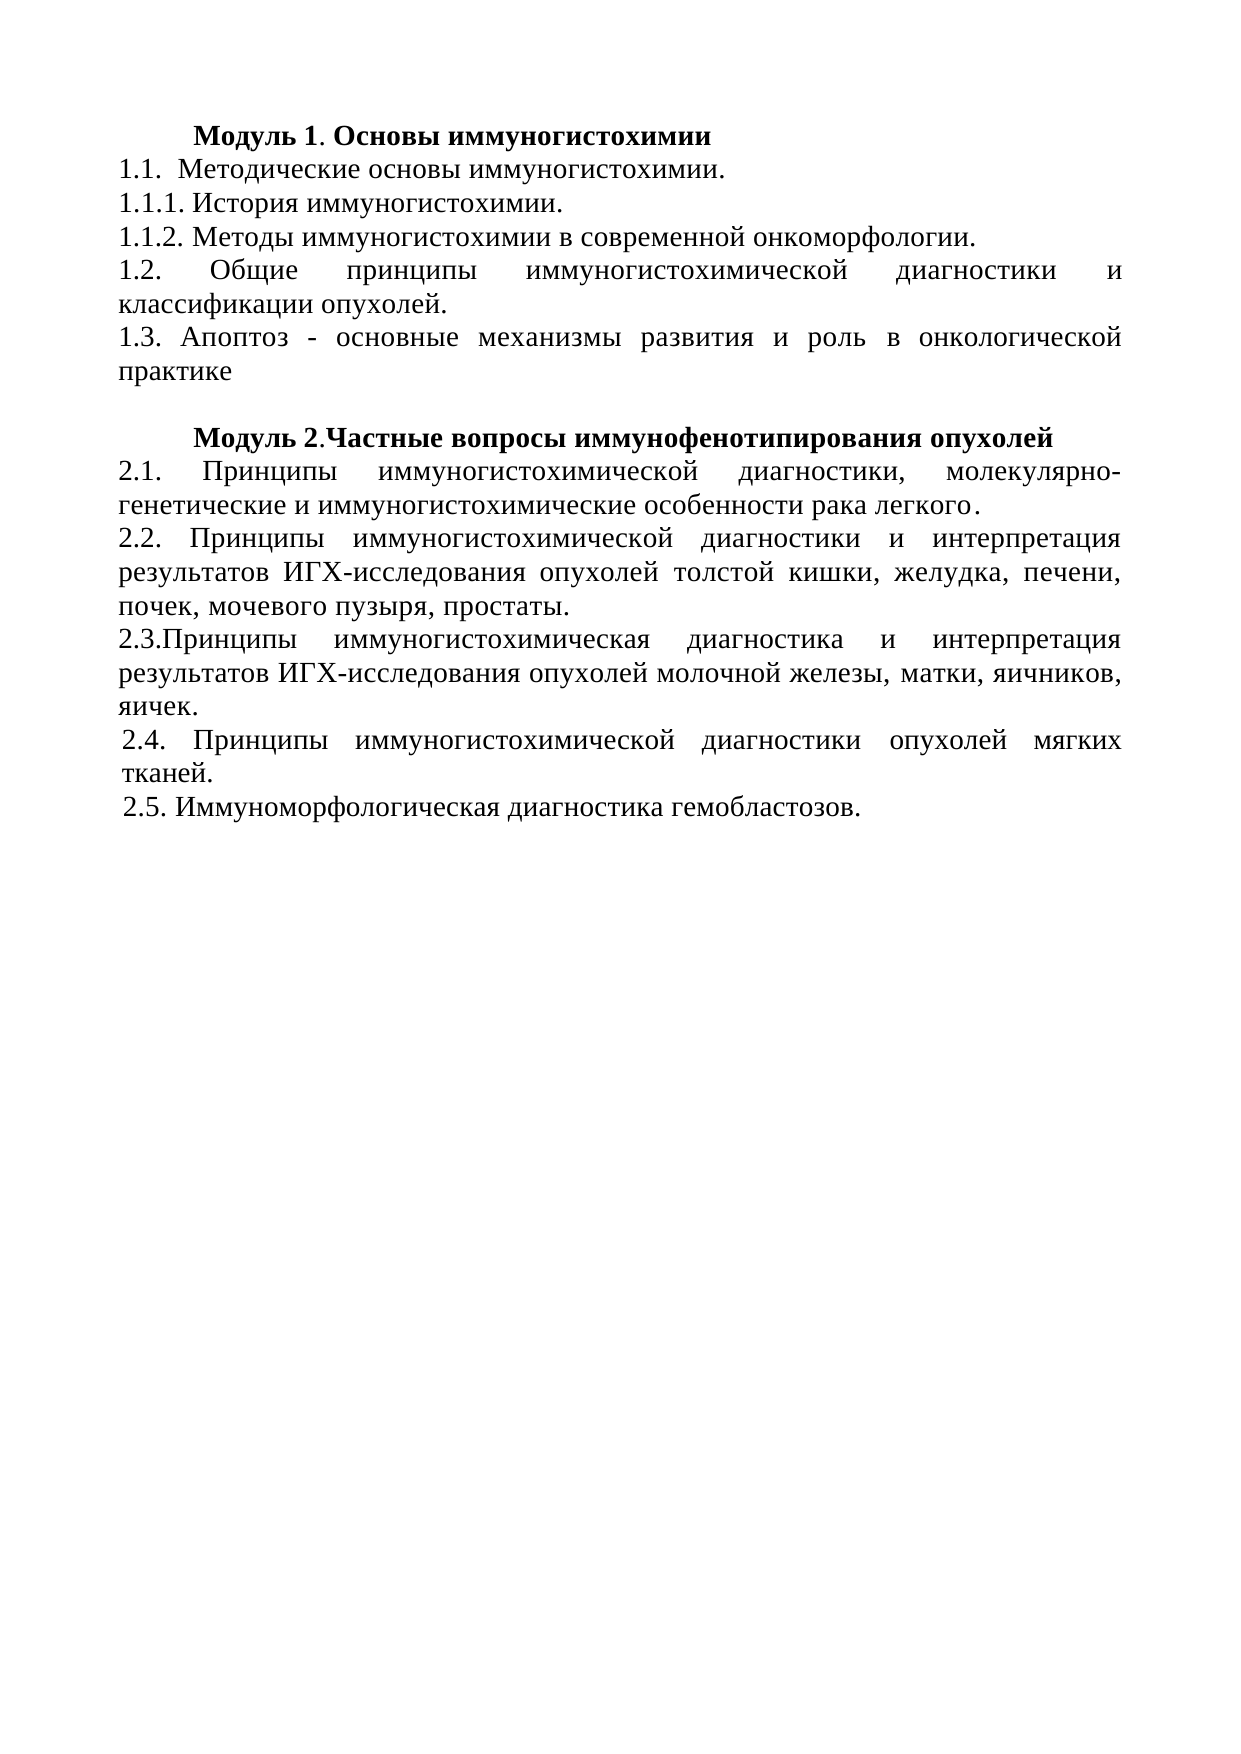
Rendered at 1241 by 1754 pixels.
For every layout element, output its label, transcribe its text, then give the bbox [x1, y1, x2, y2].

text 1.3. Апоптоз - основные механизмы развития и роль в онкологической практике [118, 319, 1122, 386]
text 2.4. Принципы иммуногистохимической диагностики опухолей мягких тканей. [122, 722, 1122, 789]
text Модуль 2.Частные вопросы иммунофенотипирования опухолей [118, 420, 1122, 453]
list Методы иммуногистохимии в современной онкоморфологии. [118, 219, 1122, 252]
text 2.5. Иммуноморфологическая диагностика гемобластозов. [123, 789, 1122, 822]
text 2.3.Принципы иммуногистохимическая диагностика и интерпретация результатов ИГХ-исследования опухолей молочной железы, матки, яичников, яичек. [118, 621, 1122, 722]
text 2.2. Принципы иммуногистохимической диагностики и интерпретация результатов ИГХ-исследования опухолей толстой кишки, желудка, печени, почек, мочевого пузыря, простаты. [118, 521, 1122, 621]
text 1.2. Общие принципы иммуногистохимической диагностики и классификации опухолей. [118, 252, 1122, 319]
list История иммуногистохимии. [118, 185, 1122, 219]
text Модуль 1. Основы иммуногистохимии [118, 118, 1122, 152]
list Методические основы иммуногистохимии. [118, 152, 1122, 185]
text 2.1. Принципы иммуногистохимической диагностики, молекулярно-генетические и иммуногистохимические особенности рака легкого. [118, 453, 1122, 521]
